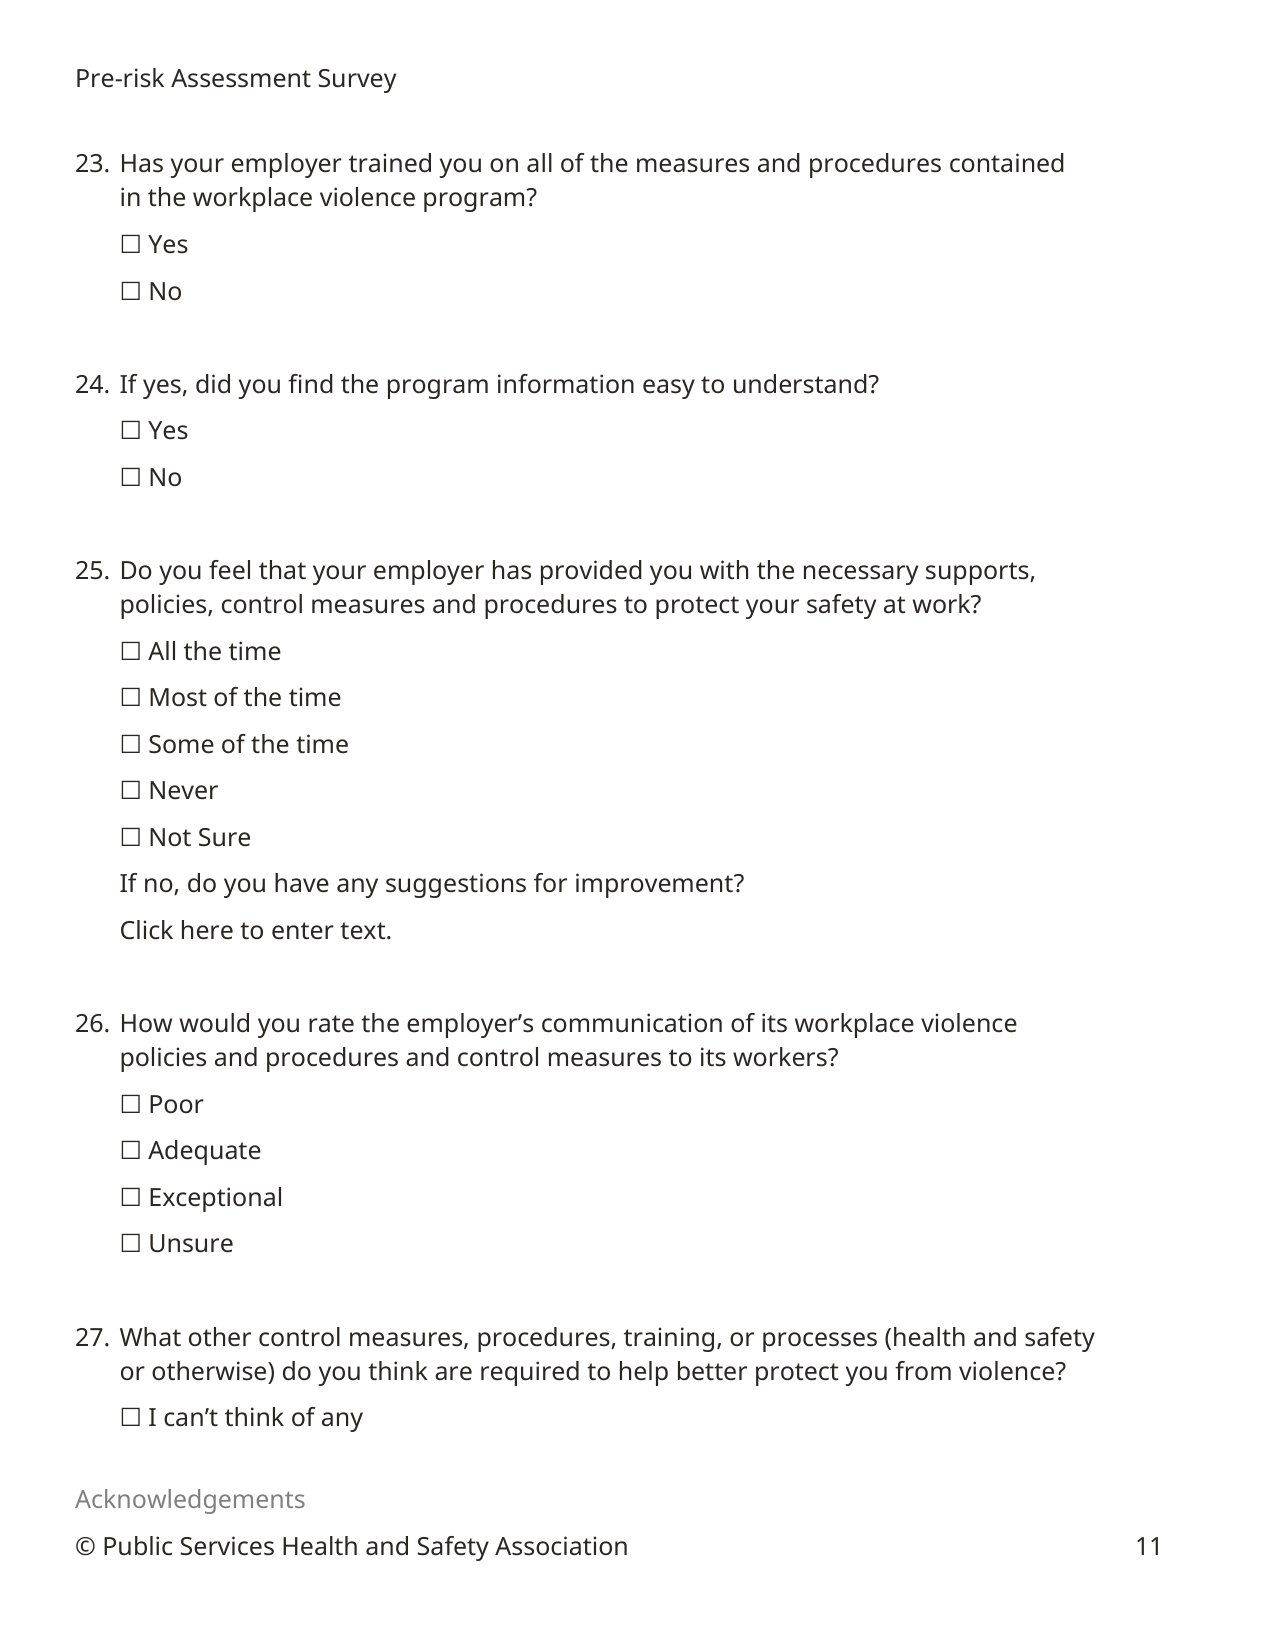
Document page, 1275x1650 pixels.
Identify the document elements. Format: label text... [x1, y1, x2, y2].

list What other control measures, procedures, training, or processes (health and safety or otherwise) do you think are required to help better protect you from violence? [75, 1319, 1200, 1387]
list If yes, did you find the program information easy to understand? [75, 366, 1200, 400]
text Unsure [119, 1226, 1200, 1260]
text No [119, 459, 1200, 493]
text Adequate [119, 1133, 1200, 1167]
text Poor [119, 1086, 1200, 1120]
text Some of the time [119, 726, 1200, 760]
text I can’t think of any [119, 1400, 1200, 1434]
list How would you rate the employer’s communication of its workplace violence policies and procedures and control measures to its workers? [75, 1006, 1200, 1074]
text All the time [119, 633, 1200, 667]
text Exceptional [119, 1179, 1200, 1213]
text Yes [119, 413, 1200, 447]
text No [119, 273, 1200, 307]
text Never [119, 773, 1200, 807]
text Not Sure [119, 819, 1200, 853]
list Do you feel that your employer has provided you with the necessary supports, policies, control measures and procedures to protect your safety at work? [75, 553, 1200, 621]
text Yes [119, 227, 1200, 261]
list Has your employer trained you on all of the measures and procedures contained in the workplace violence program? [75, 146, 1200, 214]
text Most of the time [119, 680, 1200, 714]
text If no, do you have any suggestions for improvement? [119, 866, 1200, 900]
